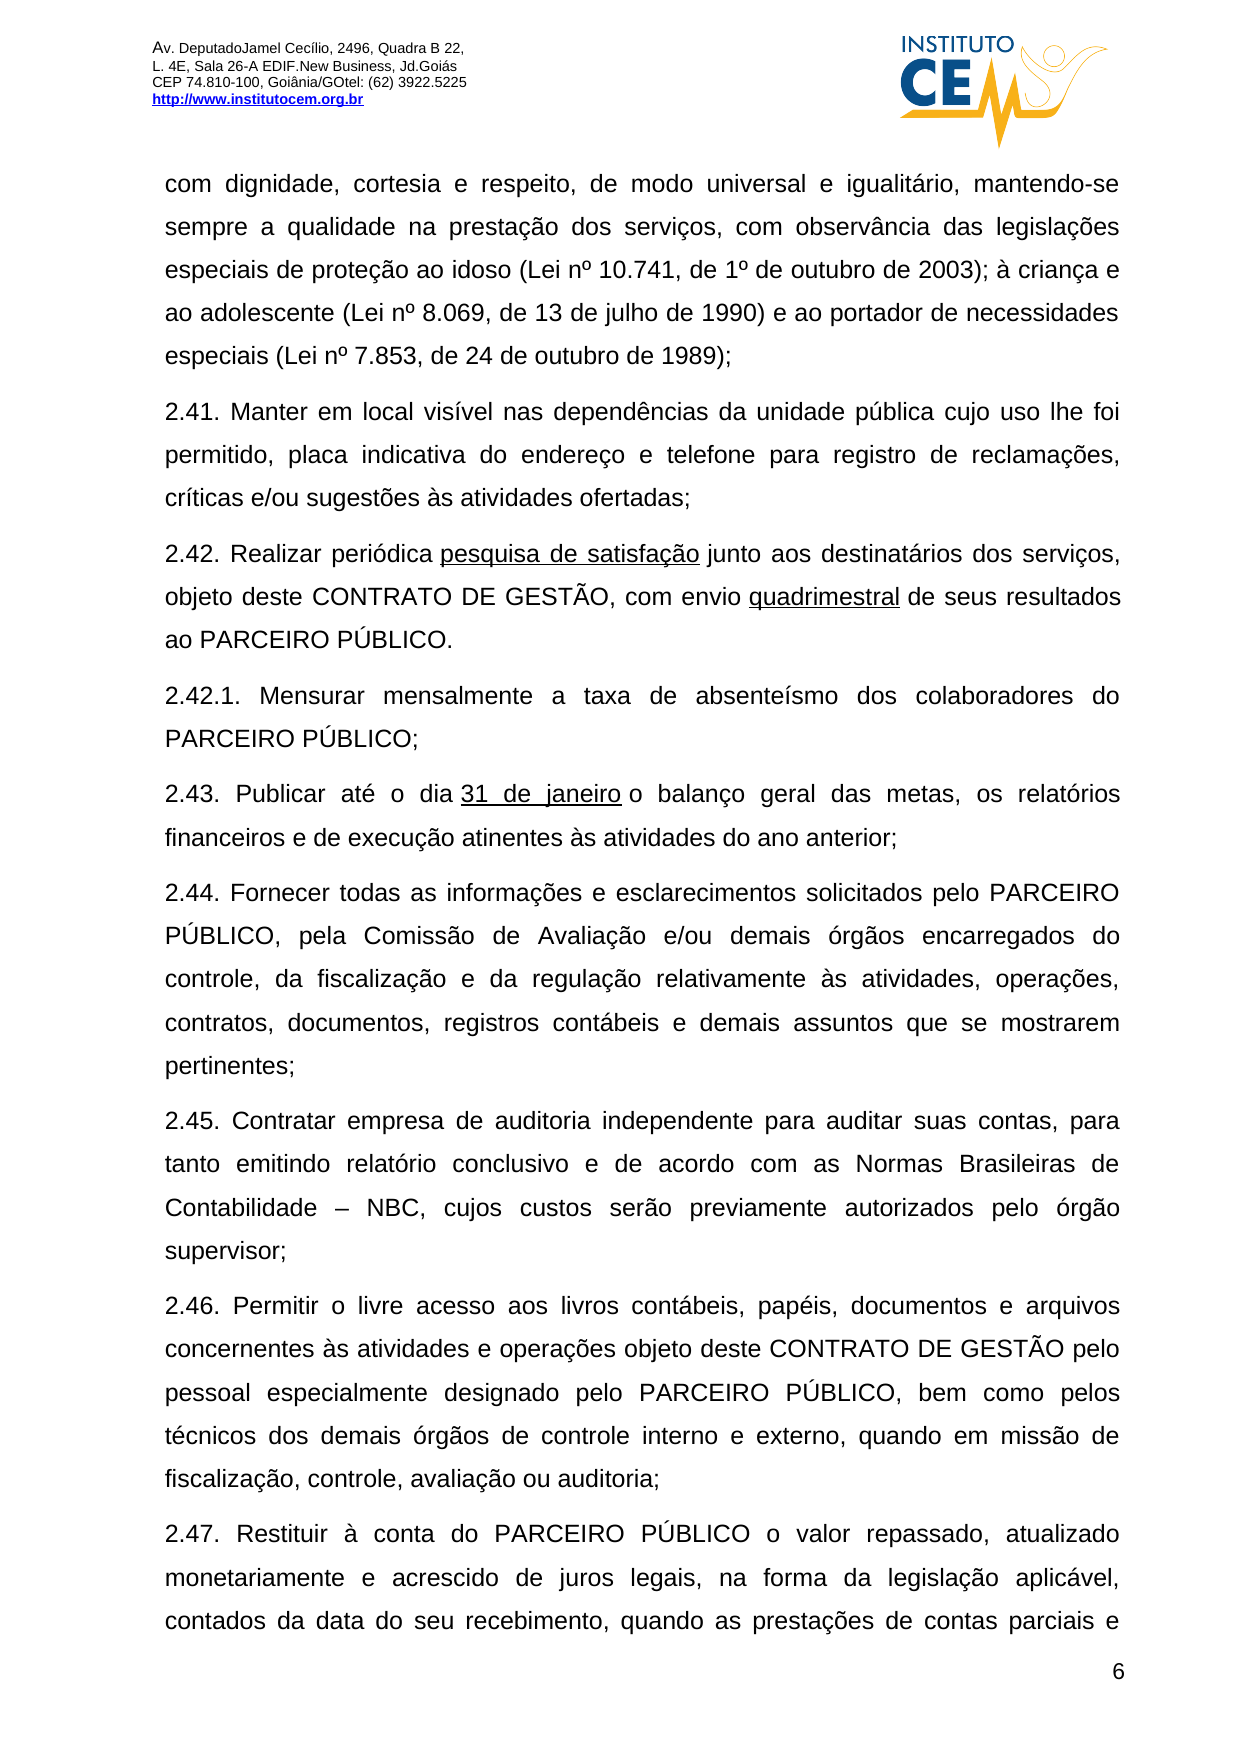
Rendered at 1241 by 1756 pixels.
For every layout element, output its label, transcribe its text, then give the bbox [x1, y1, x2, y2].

text 2.43. Publicar até o dia 31 de janeiro o balanço geral das metas, os relatórios financeiros e de execução atinentes às atividades do ano anterior; [164, 779, 1121, 851]
text 2.42. Realizar periódica pesquisa de satisfação junto aos destinatários dos serviços, objeto deste CONTRATO DE GESTÃO, com envio quadrimestral de seus resultados ao PARCEIRO PÚBLICO. [164, 539, 1121, 654]
text 2.46. Permitir o livre acesso aos livros contábeis, papéis, documentos e arquivos concernentes às atividades e operações objeto deste CONTRATO DE GESTÃO pelo pessoal especialmente designado pelo PARCEIRO PÚBLICO, bem como pelos técnicos dos demais órgãos de controle interno e externo, quando em missão de fiscalização, controle, avaliação ou auditoria; [164, 1291, 1121, 1492]
text 2.42.1. Mensurar mensalmente a taxa de absenteísmo dos colaboradores do PARCEIRO PÚBLICO; [164, 681, 1121, 752]
picture [899, 36, 1109, 150]
text 2.44. Fornecer todas as informações e esclarecimentos solicitados pelo PARCEIRO PÚBLICO, pela Comissão de Avaliação e/ou demais órgãos encarregados do controle, da fiscalização e da regulação relativamente às atividades, operações, contratos, documentos, registros contábeis e demais assuntos que se mostrarem pertinentes; [164, 878, 1121, 1079]
text 2.41. Manter em local visível nas dependências da unidade pública cujo uso lhe foi permitido, placa indicativa do endereço e telefone para registro de reclamações, críticas e/ou sugestões às atividades ofertadas; [164, 397, 1121, 512]
text 2.45. Contratar empresa de auditoria independente para auditar suas contas, para tanto emitindo relatório conclusivo e de acordo com as Normas Brasileiras de Contabilidade – NBC, cujos custos serão previamente autorizados pelo órgão supervisor; [164, 1106, 1121, 1264]
